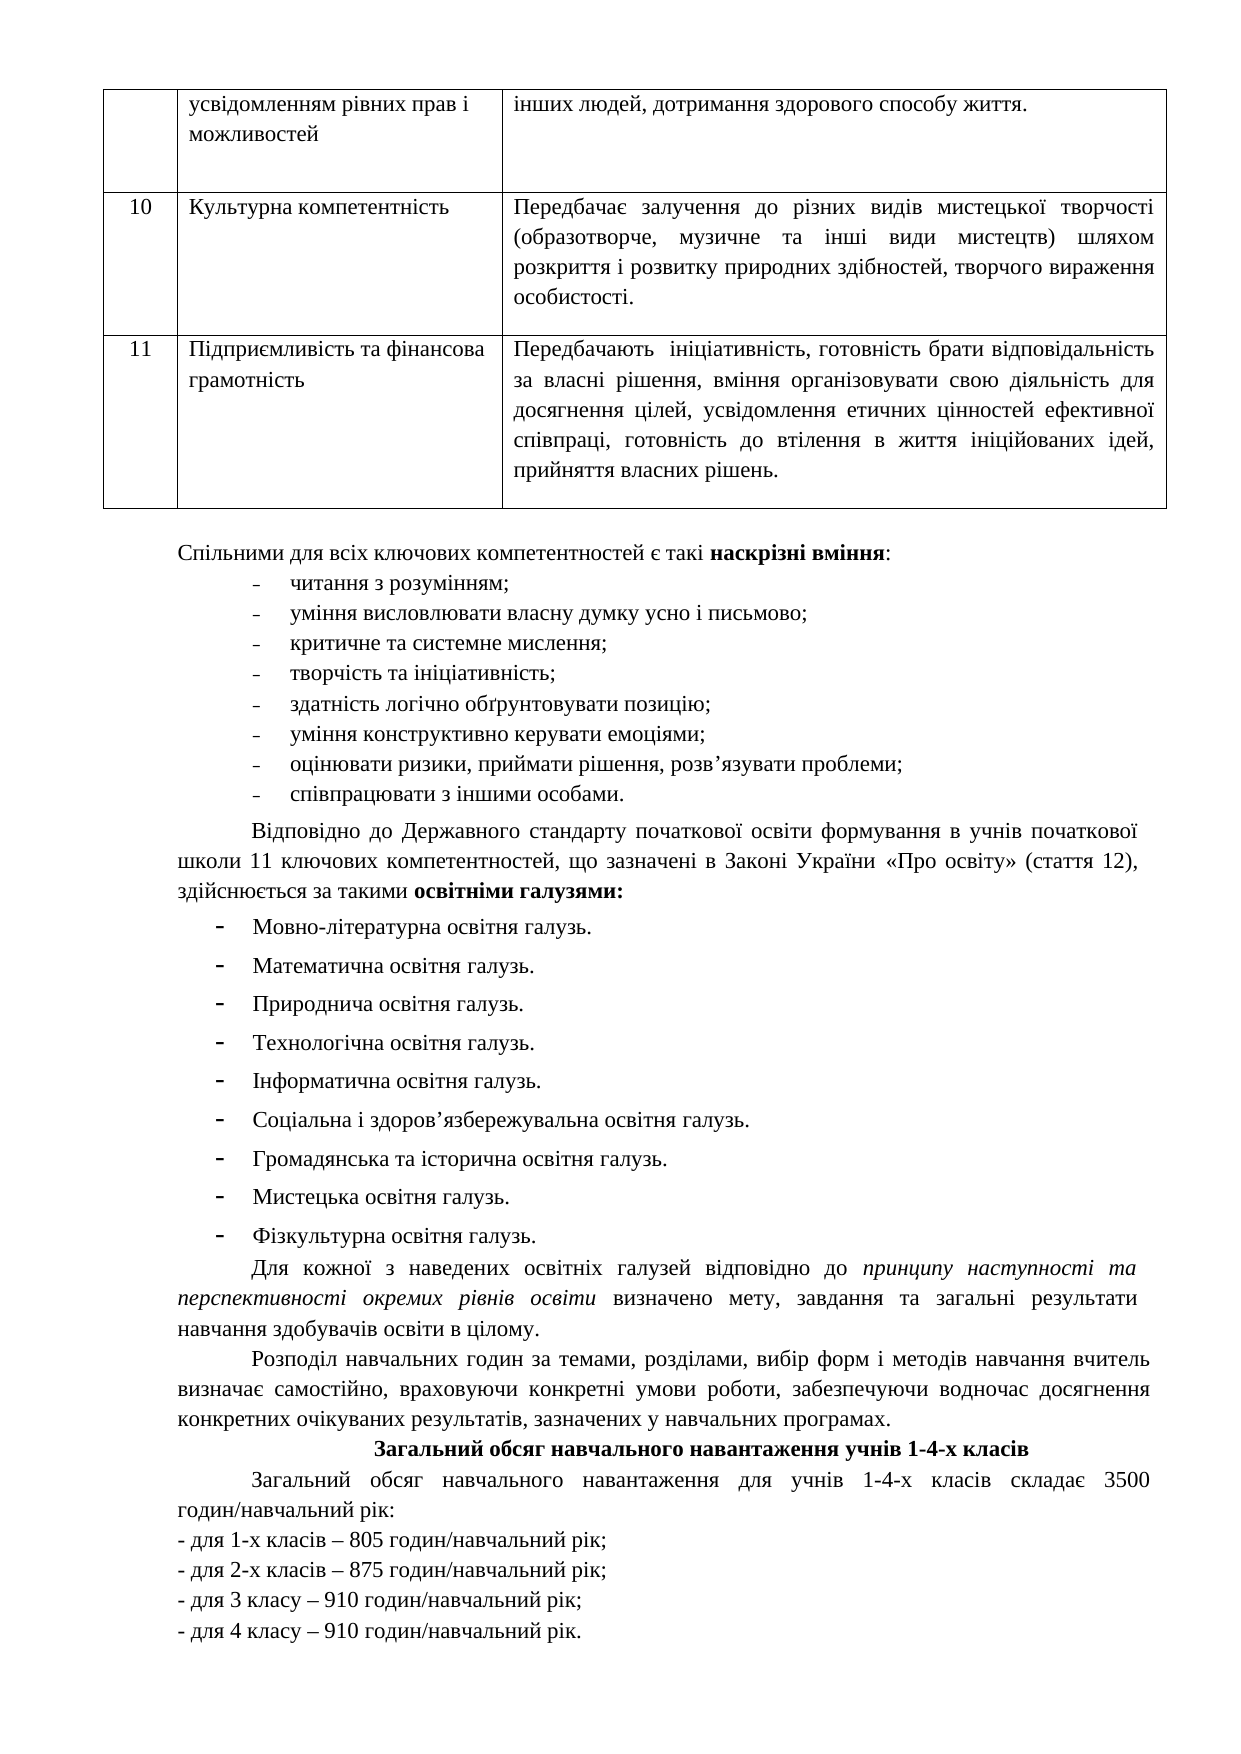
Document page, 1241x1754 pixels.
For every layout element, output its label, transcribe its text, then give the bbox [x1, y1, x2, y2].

table_cell Підприємливість та фінансова грамотність [178, 336, 502, 507]
table_cell Передбачає залучення до різних видів мистецької творчості (образотворче, музичне та інші види мистецтв) шляхом розкриття і розвитку природних здібностей, творчого вираження особистості. [503, 193, 1166, 334]
list Соціальна і здоров’язбережувальна освітня галузь. [215, 1100, 1152, 1134]
table_cell Культурна компетентність [178, 193, 502, 334]
text Для кожної з наведених освітніх галузей відповідно до принципу наступності та перспективності окремих рівнів освіти визначено мету, завдання та загальні результати навчання здобувачів освіти в цілому. [177, 1254, 1139, 1341]
text Розподіл навчальних годин за темами, розділами, вибір форм і методів навчання вчитель визначає самостійно, враховуючи конкретні умови роботи, забезпечуючи водночас досягнення конкретних очікуваних результатів, зазначених у навчальних програмах. [177, 1345, 1152, 1432]
text Спільними для всіх ключових компетентностей є такі наскрізні вміння: [177, 539, 1152, 565]
list творчість та ініціативність; [252, 659, 1152, 686]
list Математична освітня галузь. [215, 946, 1152, 979]
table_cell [178, 90, 502, 192]
text - для 3 класу – 910 годин/навчальний рік; [177, 1587, 1152, 1613]
table_cell Передбачають ініціативність, готовність брати відповідальність за власні рішення, вміння організовувати свою діяльність для досягнення цілей, усвідомлення етичних цінностей ефективної співпраці, готовність до втілення в життя ініційованих ідей, прийняття власних рішень. [503, 336, 1166, 507]
table_cell 10 [104, 193, 177, 334]
text - для 4 класу – 910 годин/навчальний рік. [177, 1617, 1152, 1643]
table_cell 9 [104, 90, 177, 192]
list уміння висловлювати власну думку усно і письмово; [252, 599, 1152, 625]
list оцінювати ризики, приймати рішення, розв’язувати проблеми; [252, 750, 1152, 776]
list Інформатична освітня галузь. [215, 1062, 1152, 1095]
text - для 2-х класів – 875 годин/навчальний рік; [177, 1556, 1152, 1583]
list здатність логічно обґрунтовувати позицію; [252, 690, 1152, 716]
list уміння конструктивно керувати емоціями; [252, 720, 1152, 746]
list Мовно-літературна освітня галузь. [215, 907, 1152, 941]
text Загальний обсяг навчального навантаження учнів 1-4-х класів [177, 1436, 1152, 1462]
list Громадянська та історична освітня галузь. [215, 1139, 1152, 1172]
list читання з розумінням; [252, 569, 1152, 595]
list Мистецька освітня галузь. [215, 1177, 1152, 1211]
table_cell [503, 90, 1166, 192]
text Відповідно до Державного стандарту початкової освіти формування в учнів початкової школи 11 ключових компетентностей, що зазначені в Законі України «Про освіту» (стаття 12), здійснюється за такими освітніми галузями: [177, 817, 1139, 903]
list Фізкультурна освітня галузь. [215, 1216, 1152, 1249]
list критичне та системне мислення; [252, 629, 1152, 656]
text - для 1-х класів – 805 годин/навчальний рік; [177, 1526, 1152, 1552]
list Природнича освітня галузь. [215, 984, 1152, 1018]
table_cell 11 [104, 336, 177, 507]
list співпрацювати з іншими особами. [252, 780, 1152, 807]
text Загальний обсяг навчального навантаження для учнів 1-4-х класів складає 3500 годин/навчальний рік: [177, 1466, 1152, 1522]
list Технологічна освітня галузь. [215, 1023, 1152, 1057]
